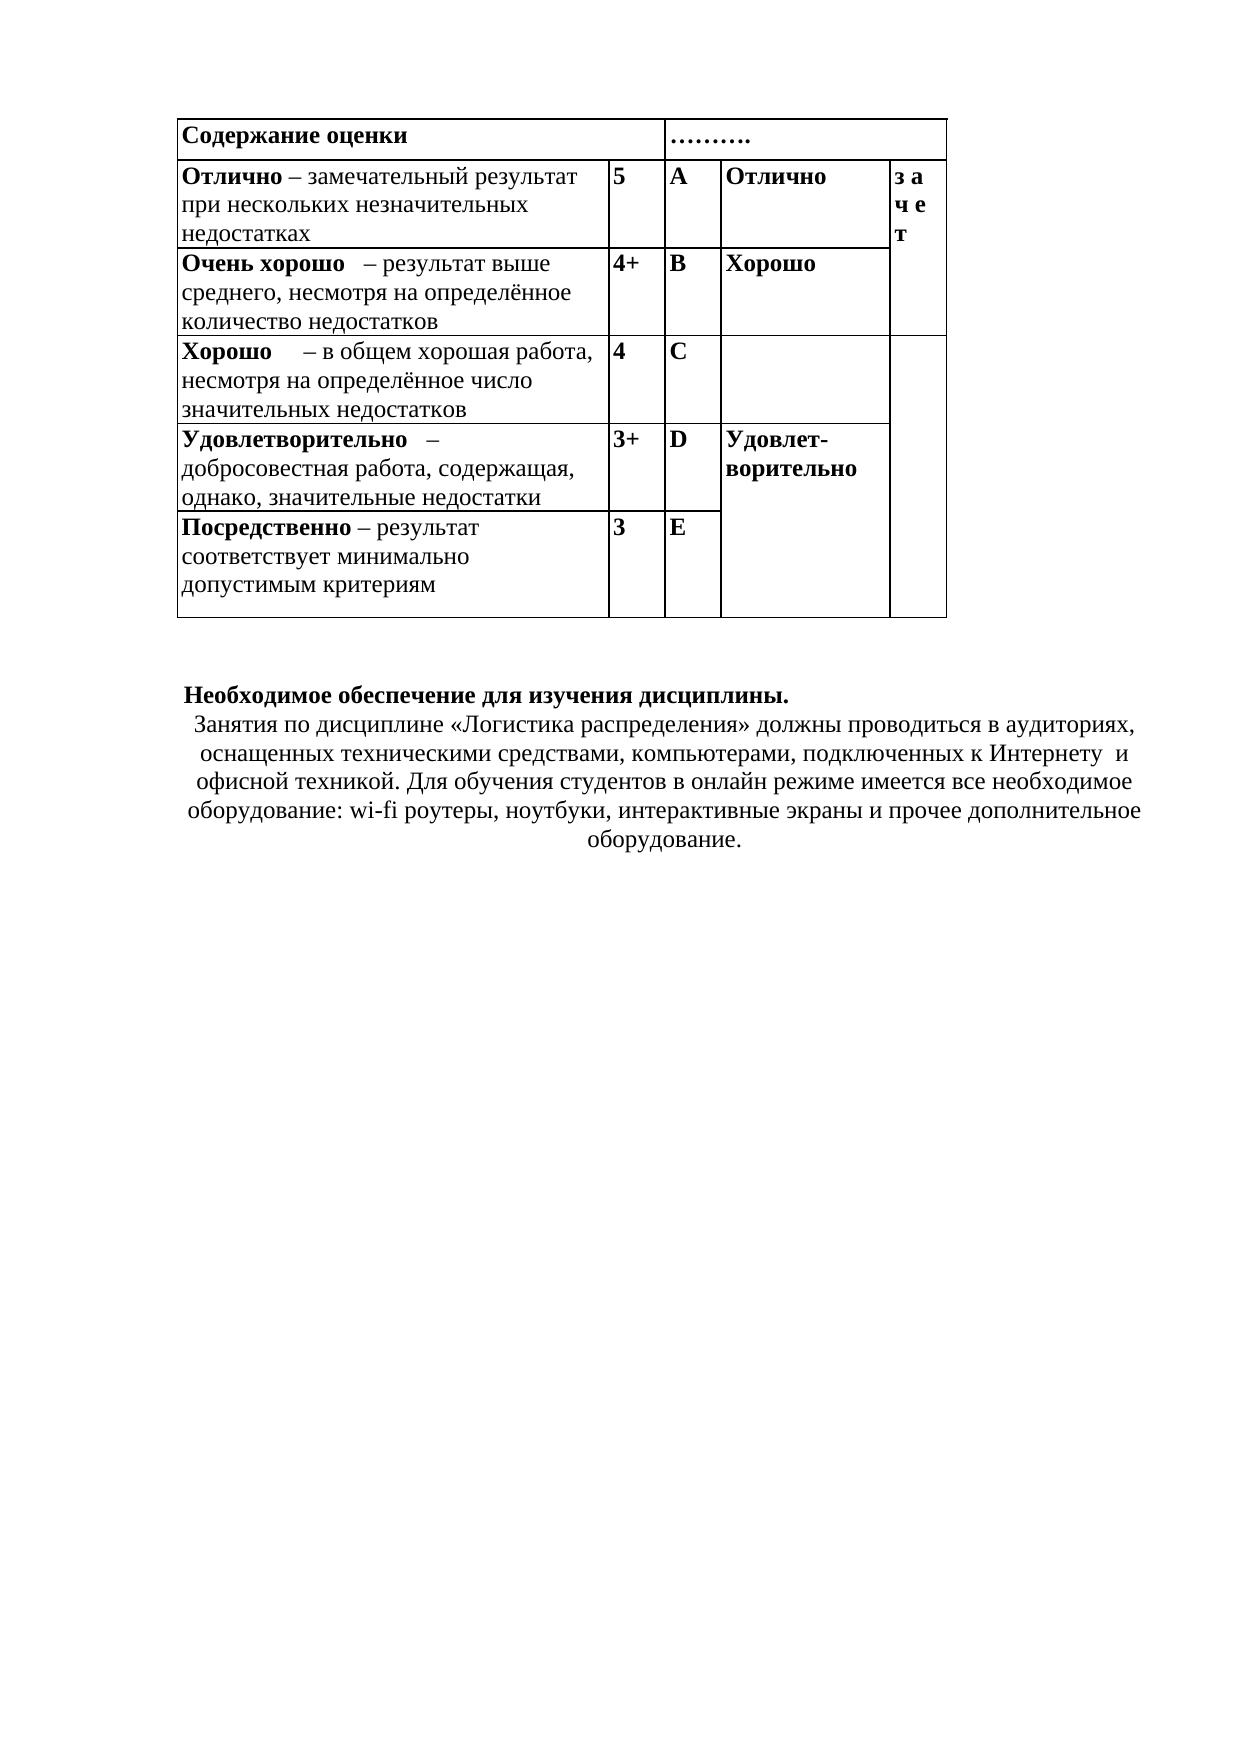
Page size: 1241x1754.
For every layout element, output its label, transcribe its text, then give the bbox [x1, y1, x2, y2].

table_cell 5 [610, 161, 664, 247]
table_cell В [666, 249, 720, 335]
table_cell 3+ [610, 424, 664, 510]
table_cell [722, 336, 889, 423]
table_cell Е [666, 512, 720, 617]
table_header ………. [666, 120, 946, 159]
table_cell з а ч е т [891, 161, 946, 335]
table_cell 3 [610, 512, 664, 617]
text Необходимое обеспечение для изучения дисциплины. [177, 680, 1152, 709]
table_cell [891, 336, 946, 617]
table_cell Отлично [722, 161, 889, 247]
table_cell Посредственно – результат соответствует минимально допустимым критериям [178, 512, 608, 617]
table_cell С [666, 336, 720, 423]
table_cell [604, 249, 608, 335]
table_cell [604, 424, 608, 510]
table_cell A [666, 161, 720, 247]
text Занятия по дисциплине «Логистика распределения» должны проводиться в аудиториях, оснащенных техническими средствами, компьютерами, подключенных к Интернету и офисной техникой. Для обучения студентов в онлайн режиме имеется все необходимое оборудование: wi-fi роутеры, ноутбуки, интерактивные экраны и прочее дополнительное оборудование.Содержание лекционных материалов по курсу [177, 709, 1152, 853]
table_cell 4 [610, 336, 664, 423]
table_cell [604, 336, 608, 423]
table_cell Хорошо [722, 249, 889, 335]
table_cell Удовлетворительно [722, 424, 889, 617]
table_cell 4+ [610, 249, 664, 335]
table_cell D [666, 424, 720, 510]
table_header Содержание оценки [178, 120, 664, 159]
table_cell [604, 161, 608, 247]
